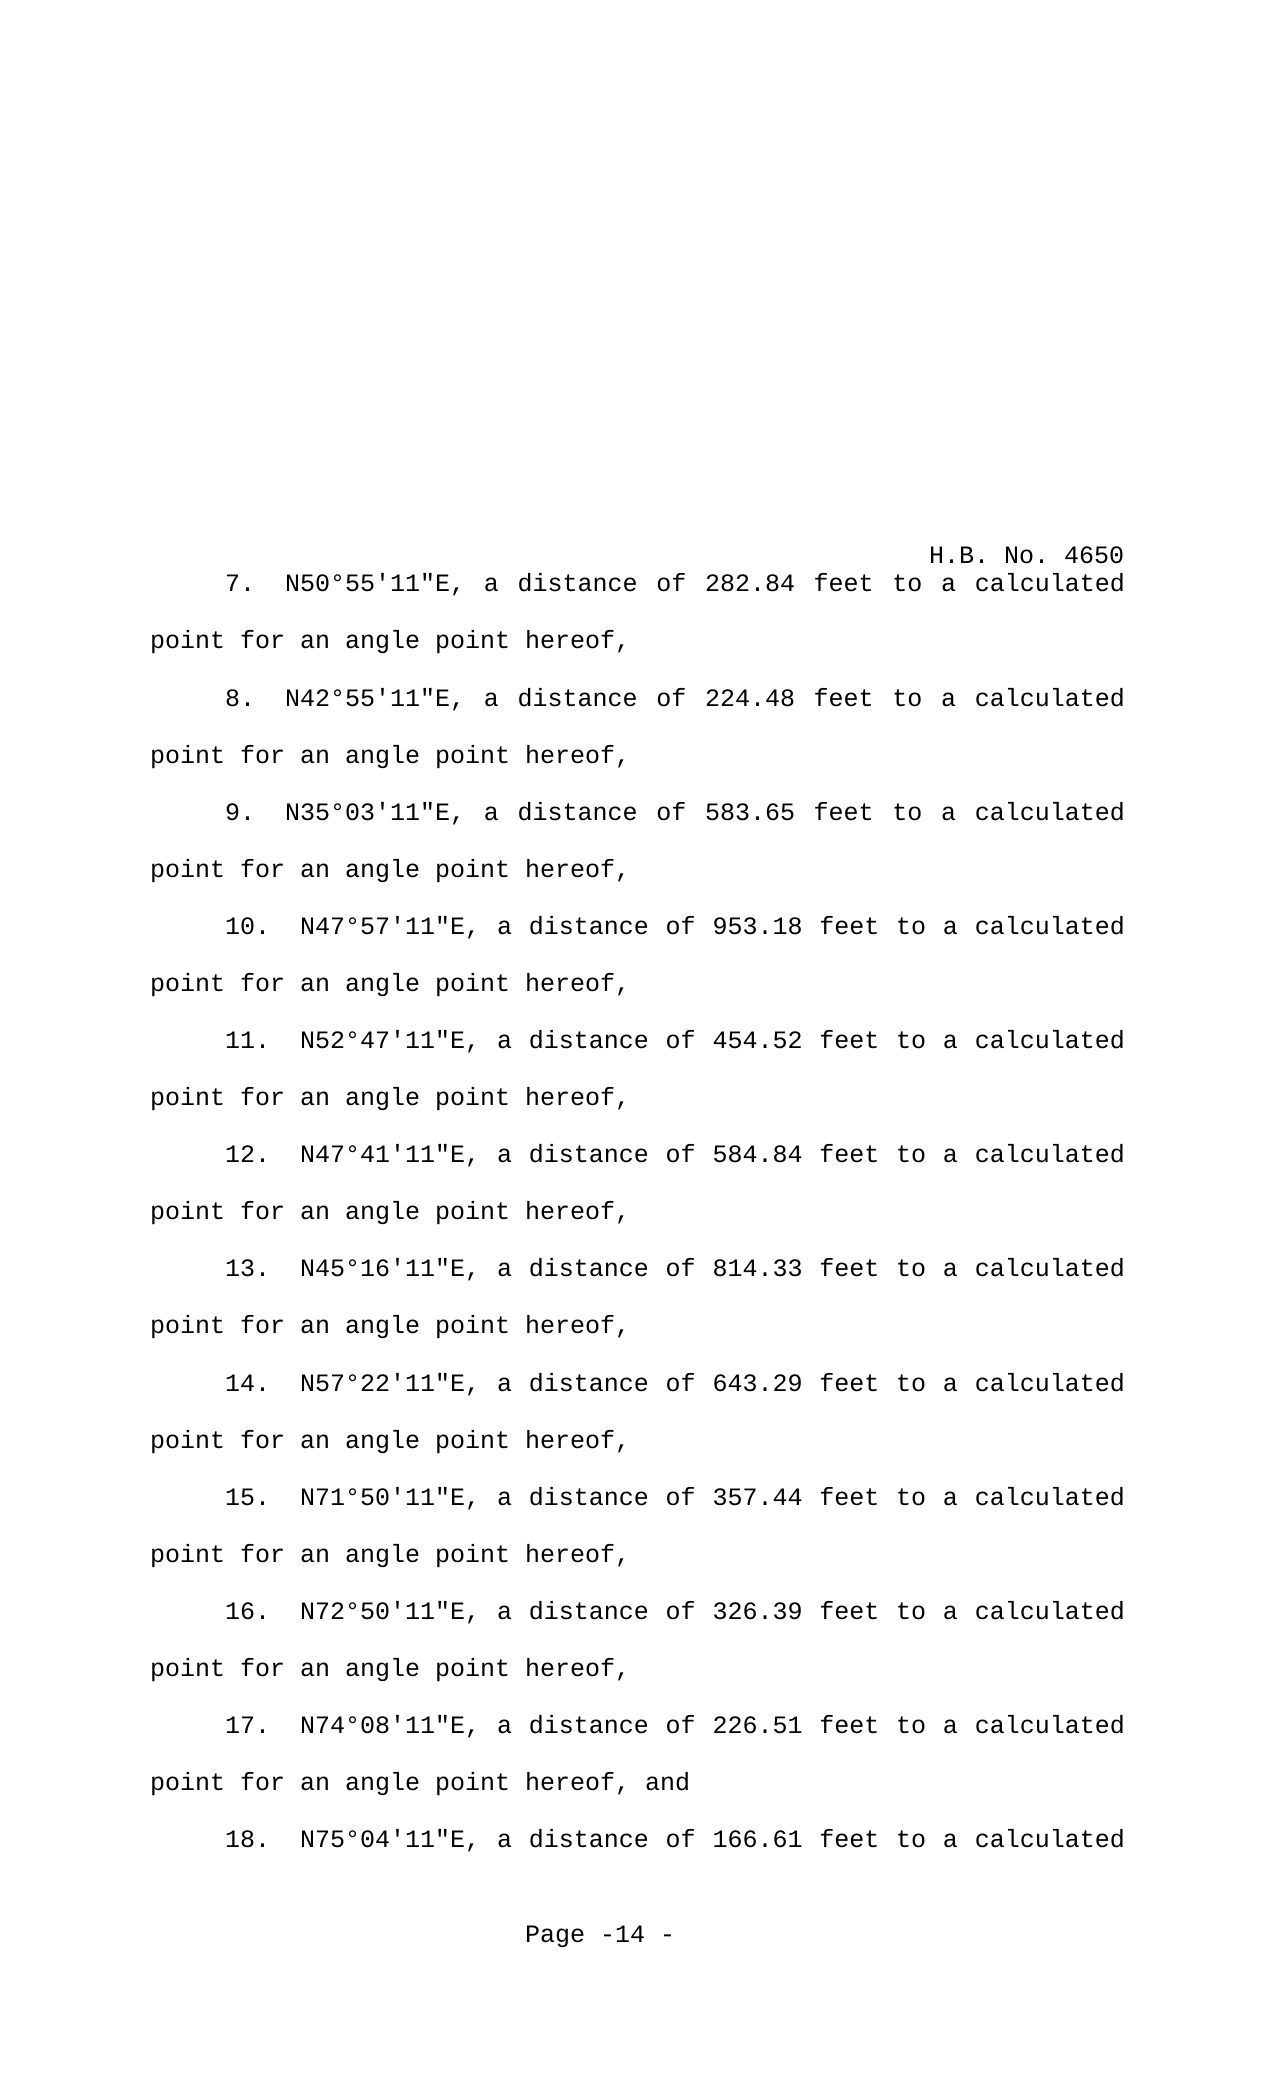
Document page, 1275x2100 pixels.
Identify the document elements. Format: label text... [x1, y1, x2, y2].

text 12. N47°41'11"E, a distance of 584.84 feet to a calculated point for an angle point hereof, [150, 1142, 1125, 1227]
text 14. N57°22'11"E, a distance of 643.29 feet to a calculated point for an angle point hereof, [150, 1370, 1125, 1456]
text 10. N47°57'11"E, a distance of 953.18 feet to a calculated point for an angle point hereof, [150, 913, 1125, 999]
text 7. N50°55'11"E, a distance of 282.84 feet to a calculated point for an angle point hereof, [150, 571, 1125, 656]
text 13. N45°16'11"E, a distance of 814.33 feet to a calculated point for an angle point hereof, [150, 1256, 1125, 1341]
text 17. N74°08'11"E, a distance of 226.51 feet to a calculated point for an angle point hereof, and [150, 1712, 1125, 1798]
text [150, 1827, 1125, 1855]
text 16. N72°50'11"E, a distance of 326.39 feet to a calculated point for an angle point hereof, [150, 1598, 1125, 1684]
text 8. N42°55'11"E, a distance of 224.48 feet to a calculated point for an angle point hereof, [150, 685, 1125, 771]
text 15. N71°50'11"E, a distance of 357.44 feet to a calculated point for an angle point hereof, [150, 1484, 1125, 1570]
text 9. N35°03'11"E, a distance of 583.65 feet to a calculated point for an angle point hereof, [150, 799, 1125, 885]
text 11. N52°47'11"E, a distance of 454.52 feet to a calculated point for an angle point hereof, [150, 1027, 1125, 1113]
